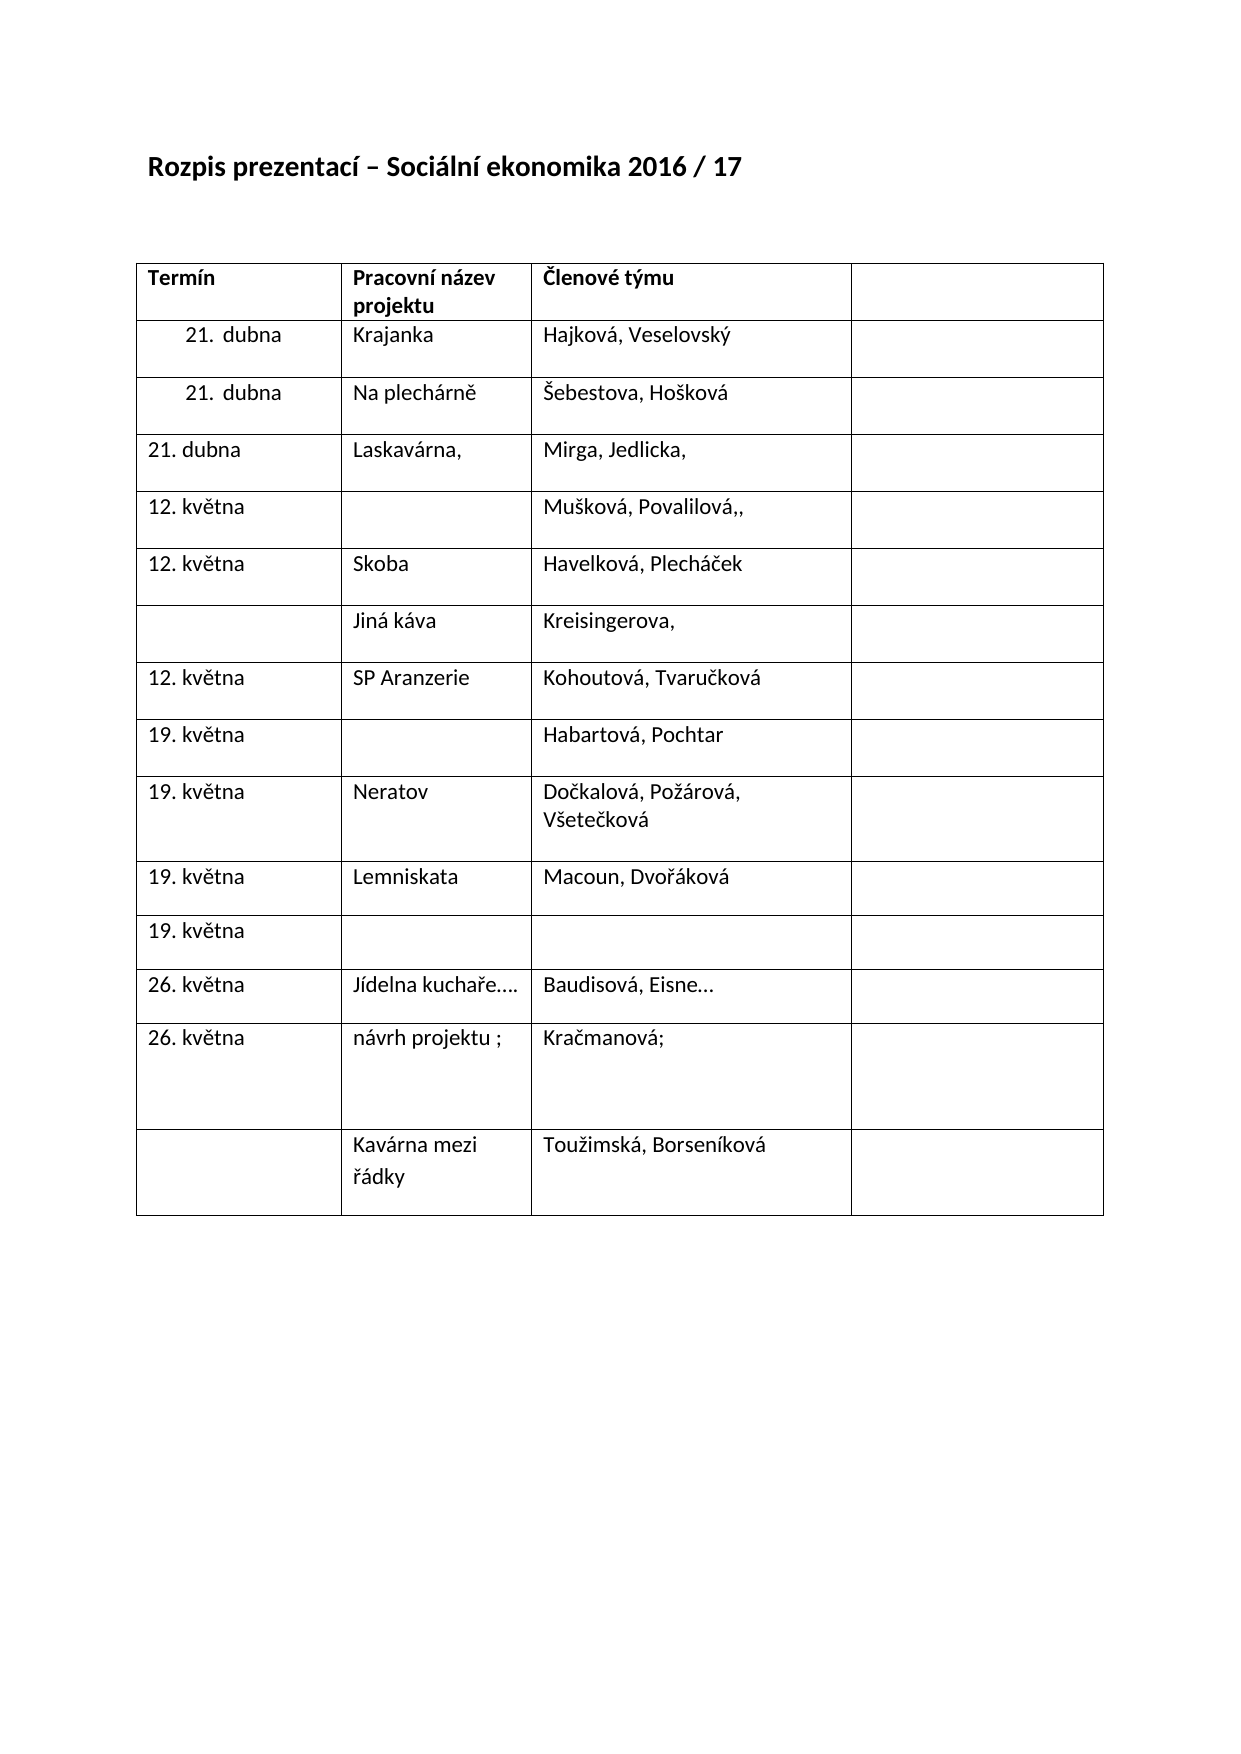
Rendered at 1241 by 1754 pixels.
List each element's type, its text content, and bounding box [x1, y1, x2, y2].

table_cell Jídelna kuchaře…. [342, 970, 531, 1022]
table_cell 19. května [137, 916, 341, 969]
table_cell Kohoutová, Tvaručková [532, 663, 851, 719]
table_cell 19. května [137, 777, 341, 861]
table_cell Baudisová, Eisne… [532, 970, 851, 1022]
table_cell [852, 720, 1103, 776]
table_cell Kavárna mezi řádky [342, 1130, 531, 1215]
table_cell [342, 720, 531, 776]
table_cell [137, 1130, 341, 1215]
table_cell [342, 916, 531, 969]
table_cell Mušková, Povalilová,, [532, 492, 851, 548]
table_cell [852, 606, 1103, 662]
table_cell Havelková, Plecháček [532, 549, 851, 605]
table_cell Krajanka [342, 321, 531, 377]
table_cell Laskavárna, [342, 435, 531, 491]
table_header Termín [137, 264, 341, 319]
table_cell [852, 1130, 1103, 1215]
table_cell [532, 916, 851, 969]
table_cell 26. května [137, 970, 341, 1022]
table_cell 19. května [137, 720, 341, 776]
table_cell 26. května [137, 1024, 341, 1129]
table_header Členové týmu [532, 264, 851, 319]
table_cell dubna [137, 378, 341, 434]
table_cell [852, 970, 1103, 1022]
table_cell Dočkalová, Požárová, Všetečková [532, 777, 851, 861]
table_cell Hajková, Veselovský [532, 321, 851, 377]
table_cell Kreisingerova, [532, 606, 851, 662]
table_header Pracovní název projektu [342, 264, 531, 319]
table_cell 12. května [137, 549, 341, 605]
table_cell [852, 1024, 1103, 1129]
table_cell Lemniskata [342, 862, 531, 915]
text Rozpis prezentací – Sociální ekonomika 2016 / 17 [148, 148, 1093, 183]
table_cell [852, 916, 1103, 969]
table_cell 21. dubna [137, 435, 341, 491]
table_cell Šebestova, Hošková [532, 378, 851, 434]
table_cell 12. května [137, 492, 341, 548]
table_cell návrh projektu ; [342, 1024, 531, 1129]
table_cell [852, 435, 1103, 491]
table_cell SP Aranzerie [342, 663, 531, 719]
table_cell Mirga, Jedlicka, [532, 435, 851, 491]
table_header [852, 264, 1103, 319]
table_cell Toužimská, Borseníková [532, 1130, 851, 1215]
table_cell [852, 862, 1103, 915]
table_cell Neratov [342, 777, 531, 861]
table_cell [852, 492, 1103, 548]
table_cell [342, 492, 531, 548]
table_cell Habartová, Pochtar [532, 720, 851, 776]
table_cell Kračmanová; [532, 1024, 851, 1129]
table_cell [852, 777, 1103, 861]
table_cell 12. května [137, 663, 341, 719]
table_cell Macoun, Dvořáková [532, 862, 851, 915]
table_cell Skoba [342, 549, 531, 605]
table_cell 19. května [137, 862, 341, 915]
table_cell [852, 378, 1103, 434]
table_cell dubna [137, 321, 341, 377]
table_cell Na plechárně [342, 378, 531, 434]
table_cell [852, 663, 1103, 719]
table_cell [137, 606, 341, 662]
table_cell [852, 321, 1103, 377]
table_cell [852, 549, 1103, 605]
table_cell Jiná káva [342, 606, 531, 662]
